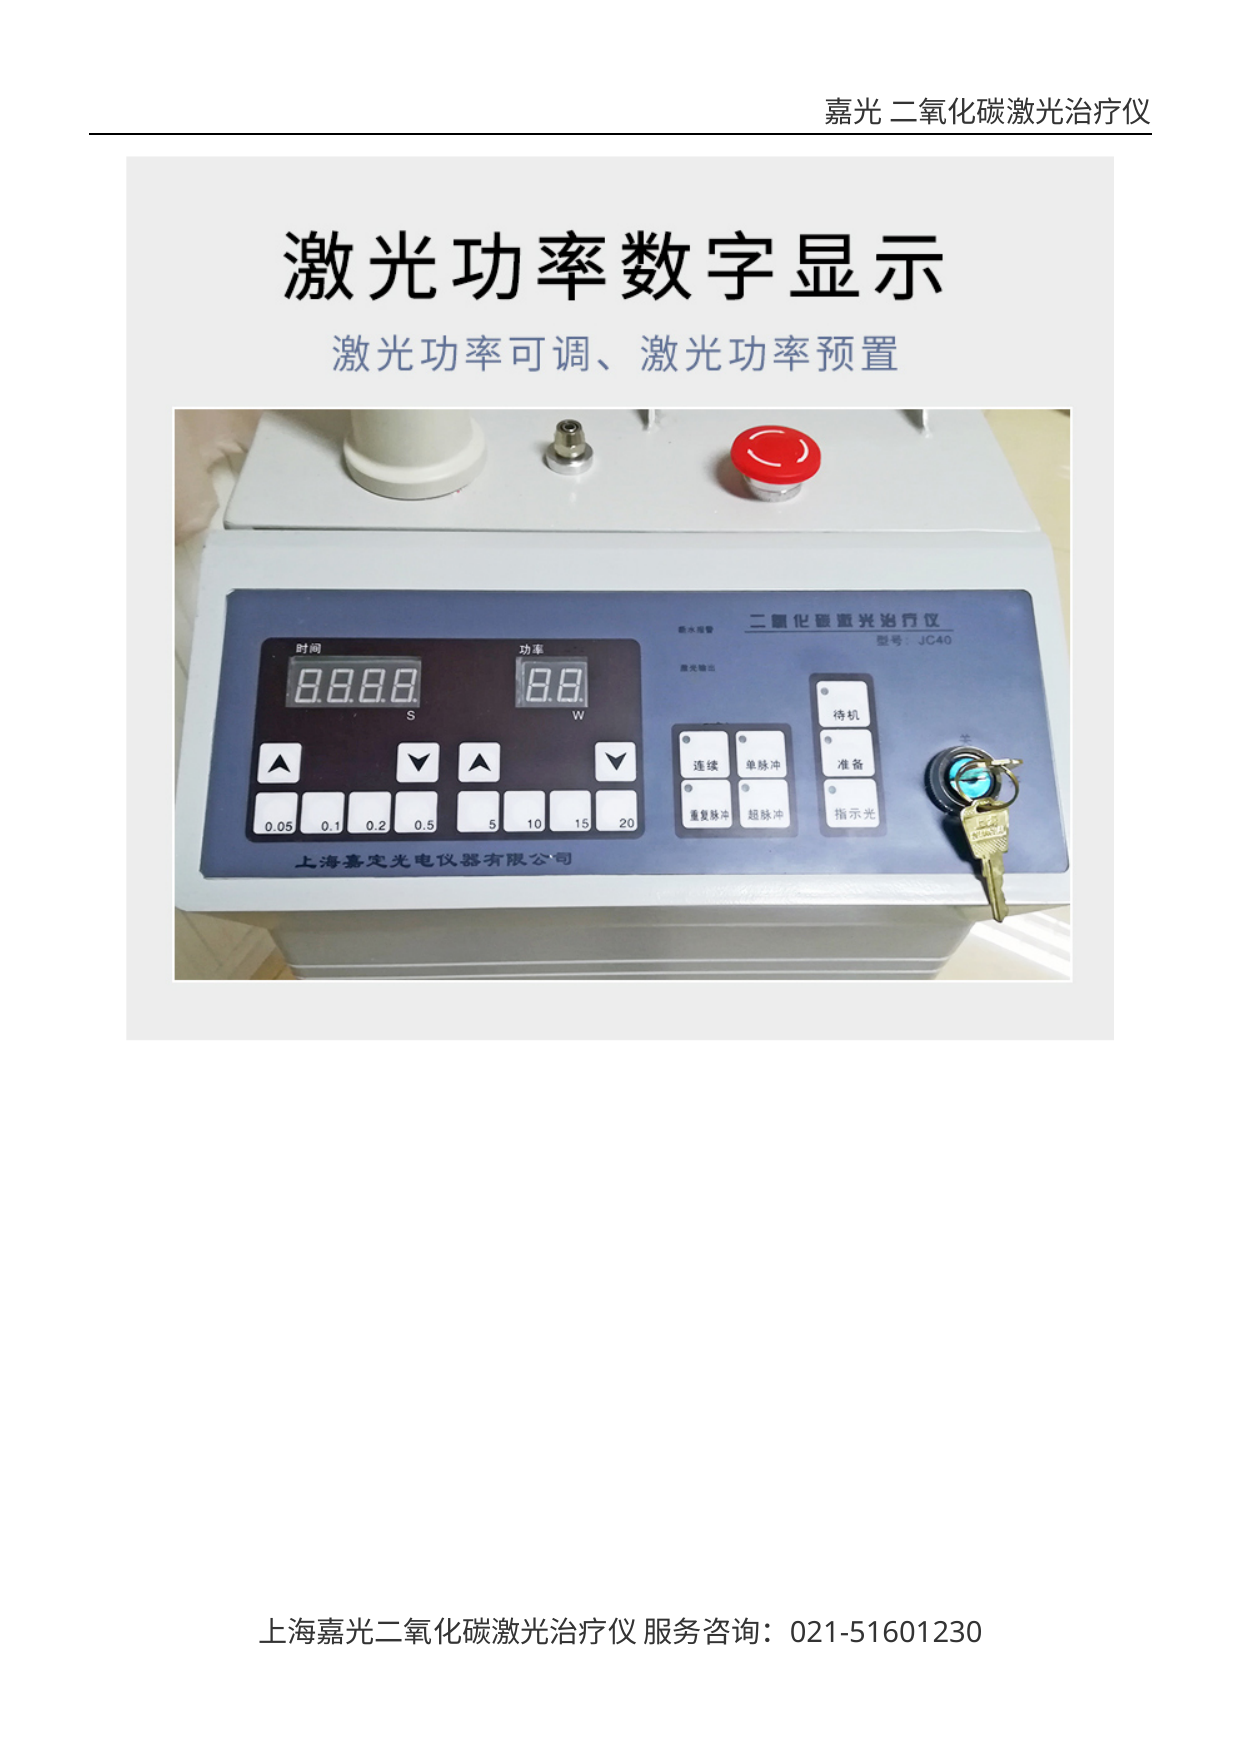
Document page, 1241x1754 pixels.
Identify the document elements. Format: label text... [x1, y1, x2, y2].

picture [126, 144, 1114, 1059]
